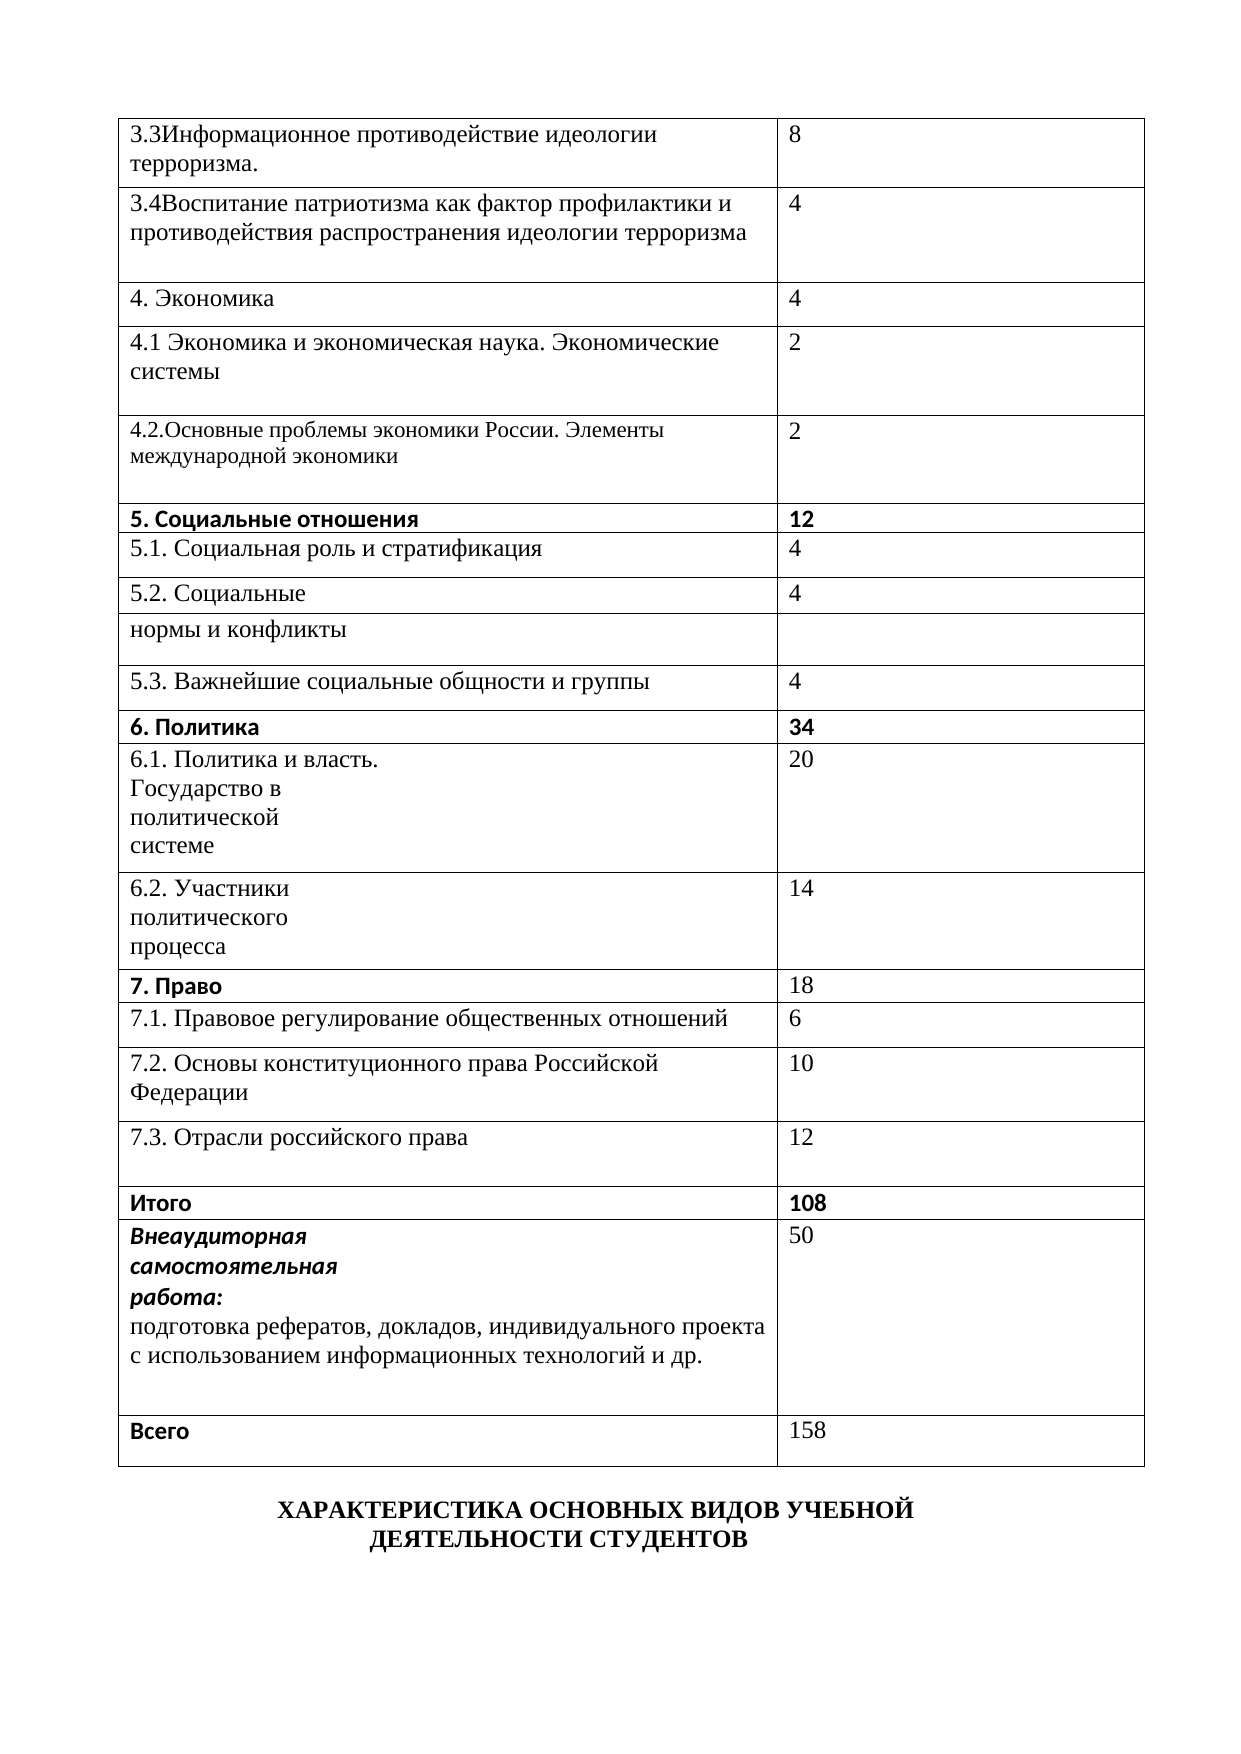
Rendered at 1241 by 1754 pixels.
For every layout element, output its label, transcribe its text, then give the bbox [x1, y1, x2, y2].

table_cell нормы и конфликты [119, 614, 777, 665]
table_cell 4.2.Основные проблемы экономики России. Элементы международной экономики [119, 416, 777, 503]
table_cell 50 [778, 1220, 1144, 1414]
table_cell 6.2. Участники политического процесса [119, 873, 777, 969]
text ХАРАКТЕРИСТИКА ОСНОВНЫХ ВИДОВ УЧЕБНОЙ ДЕЯТЕЛЬНОСТИ СТУДЕНТОВ [118, 1496, 999, 1553]
table_cell [778, 614, 1144, 665]
table_cell 4.1 Экономика и экономическая наука. Экономические системы [119, 327, 777, 415]
table_cell 4 [778, 188, 1144, 282]
table_cell 6 [778, 1003, 1144, 1047]
table_cell 5. Социальные отношения [119, 504, 777, 532]
table_cell 12 [778, 1122, 1144, 1186]
table_cell 14 [778, 873, 1144, 969]
table_cell 7.3. Отрасли российского права [119, 1122, 777, 1186]
table_cell 6. Политика [119, 711, 777, 743]
table_cell 20 [778, 744, 1144, 872]
table_cell 5.2. Социальные [119, 578, 777, 613]
table_cell 7. Право [119, 970, 777, 1002]
table_cell 5.3. Важнейшие социальные общности и группы [119, 666, 777, 710]
table_cell 4. Экономика [119, 283, 777, 326]
table_cell 3.3Информационное противодействие идеологии терроризма. [119, 119, 777, 187]
table_cell 3.4Воспитание патриотизма как фактор профилактики и противодействия распространения идеологии терроризма [119, 188, 777, 282]
table_cell 4 [778, 578, 1144, 613]
table_cell 18 [778, 970, 1144, 1002]
table_cell 6.1. Политика и власть. Государство в политической системе [119, 744, 777, 872]
table_cell Внеаудиторная самостоятельная работа: подготовка рефератов, докладов, индивидуального проекта с использованием информационных технологий и др. [119, 1220, 777, 1414]
table_cell 12 [778, 504, 1144, 532]
table_cell 8 [778, 119, 1144, 187]
table_cell 4 [778, 666, 1144, 710]
table_cell 7.2. Основы конституционного права Российской Федерации [119, 1048, 777, 1121]
table_cell 10 [778, 1048, 1144, 1121]
table_cell 2 [778, 416, 1144, 503]
table_cell 108 [778, 1187, 1144, 1219]
table_cell Всего [119, 1416, 777, 1466]
table_cell 7.1. Правовое регулирование общественных отношений [119, 1003, 777, 1047]
table_cell 4 [778, 283, 1144, 326]
table_cell 4 [778, 533, 1144, 577]
table_cell Итого [119, 1187, 777, 1219]
table_cell 5.1. Социальная роль и стратификация [119, 533, 777, 577]
table_cell 34 [778, 711, 1144, 743]
table_cell 2 [778, 327, 1144, 415]
table_cell 158 [778, 1416, 1144, 1466]
